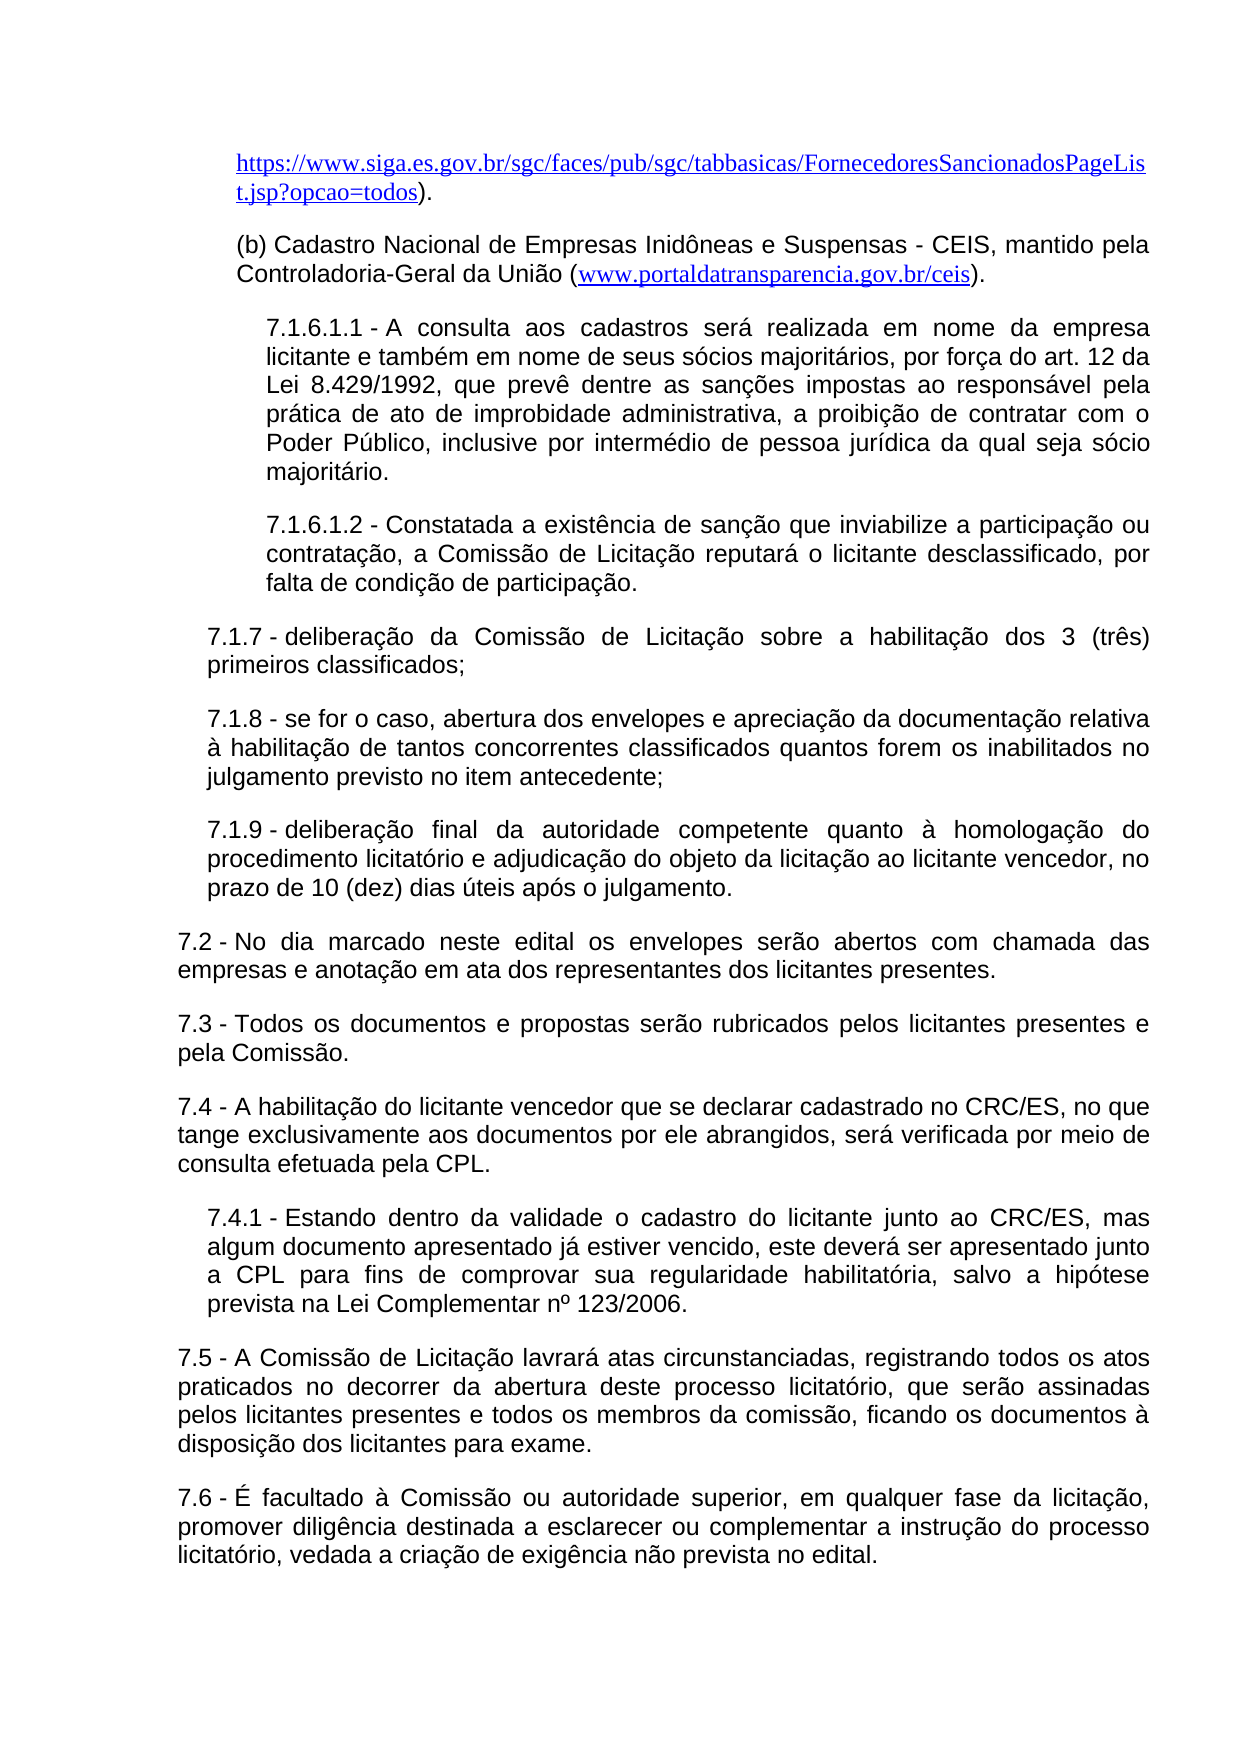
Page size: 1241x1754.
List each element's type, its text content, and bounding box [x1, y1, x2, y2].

text Todos os documentos e propostas serão rubricados pelos licitantes presentes e pela Comissão. [177, 1009, 1152, 1067]
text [236, 148, 1152, 205]
text Estando dentro da validade o cadastro do licitante junto ao CRC/ES, mas algum documento apresentado já estiver vencido, este deverá ser apresentado junto a CPL para fins de comprovar sua regularidade habilitatória, salvo a hipótese prevista na Lei Complementar nº 123/2006. [207, 1203, 1152, 1318]
text No dia marcado neste edital os envelopes serão abertos com chamada das empresas e anotação em ata dos representantes dos licitantes presentes. [177, 927, 1152, 984]
list Constatada a existência de sanção que inviabilize a participação ou contratação, a Comissão de Licitação reputará o licitante desclassificado, por falta de condição de participação. [266, 510, 1152, 597]
text deliberação final da autoridade competente quanto à homologação do procedimento licitatório e adjudicação do objeto da licitação ao licitante vencedor, no prazo de 10 (dez) dias úteis após o julgamento. [207, 815, 1152, 902]
text A habilitação do licitante vencedor que se declarar cadastrado no CRC/ES, no que tange exclusivamente aos documentos por ele abrangidos, será verificada por meio de consulta efetuada pela CPL. [177, 1092, 1152, 1178]
text deliberação da Comissão de Licitação sobre a habilitação dos 3 (três) primeiros classificados; [207, 622, 1152, 679]
list A consulta aos cadastros será realizada em nome da empresa licitante e também em nome de seus sócios majoritários, por força do art. 12 da Lei 8.429/1992, que prevê dentre as sanções impostas ao responsável pela prática de ato de improbidade administrativa, a proibição de contratar com o Poder Público, inclusive por intermédio de pessoa jurídica da qual seja sócio majoritário. [266, 313, 1152, 485]
text se for o caso, abertura dos envelopes e apreciação da documentação relativa à habilitação de tantos concorrentes classificados quantos forem os inabilitados no julgamento previsto no item antecedente; [207, 704, 1152, 790]
text A Comissão de Licitação lavrará atas circunstanciadas, registrando todos os atos praticados no decorrer da abertura deste processo licitatório, que serão assinadas pelos licitantes presentes e todos os membros da comissão, ficando os documentos à disposição dos licitantes para exame. [177, 1343, 1152, 1458]
text Cadastro Nacional de Empresas Inidôneas e Suspensas - CEIS, mantido pela Controladoria-Geral da União (www.portaldatransparencia.gov.br/ceis). [236, 230, 1152, 288]
text É facultado à Comissão ou autoridade superior, em qualquer fase da licitação, promover diligência destinada a esclarecer ou complementar a instrução do processo licitatório, vedada a criação de exigência não prevista no edital. [177, 1483, 1152, 1569]
